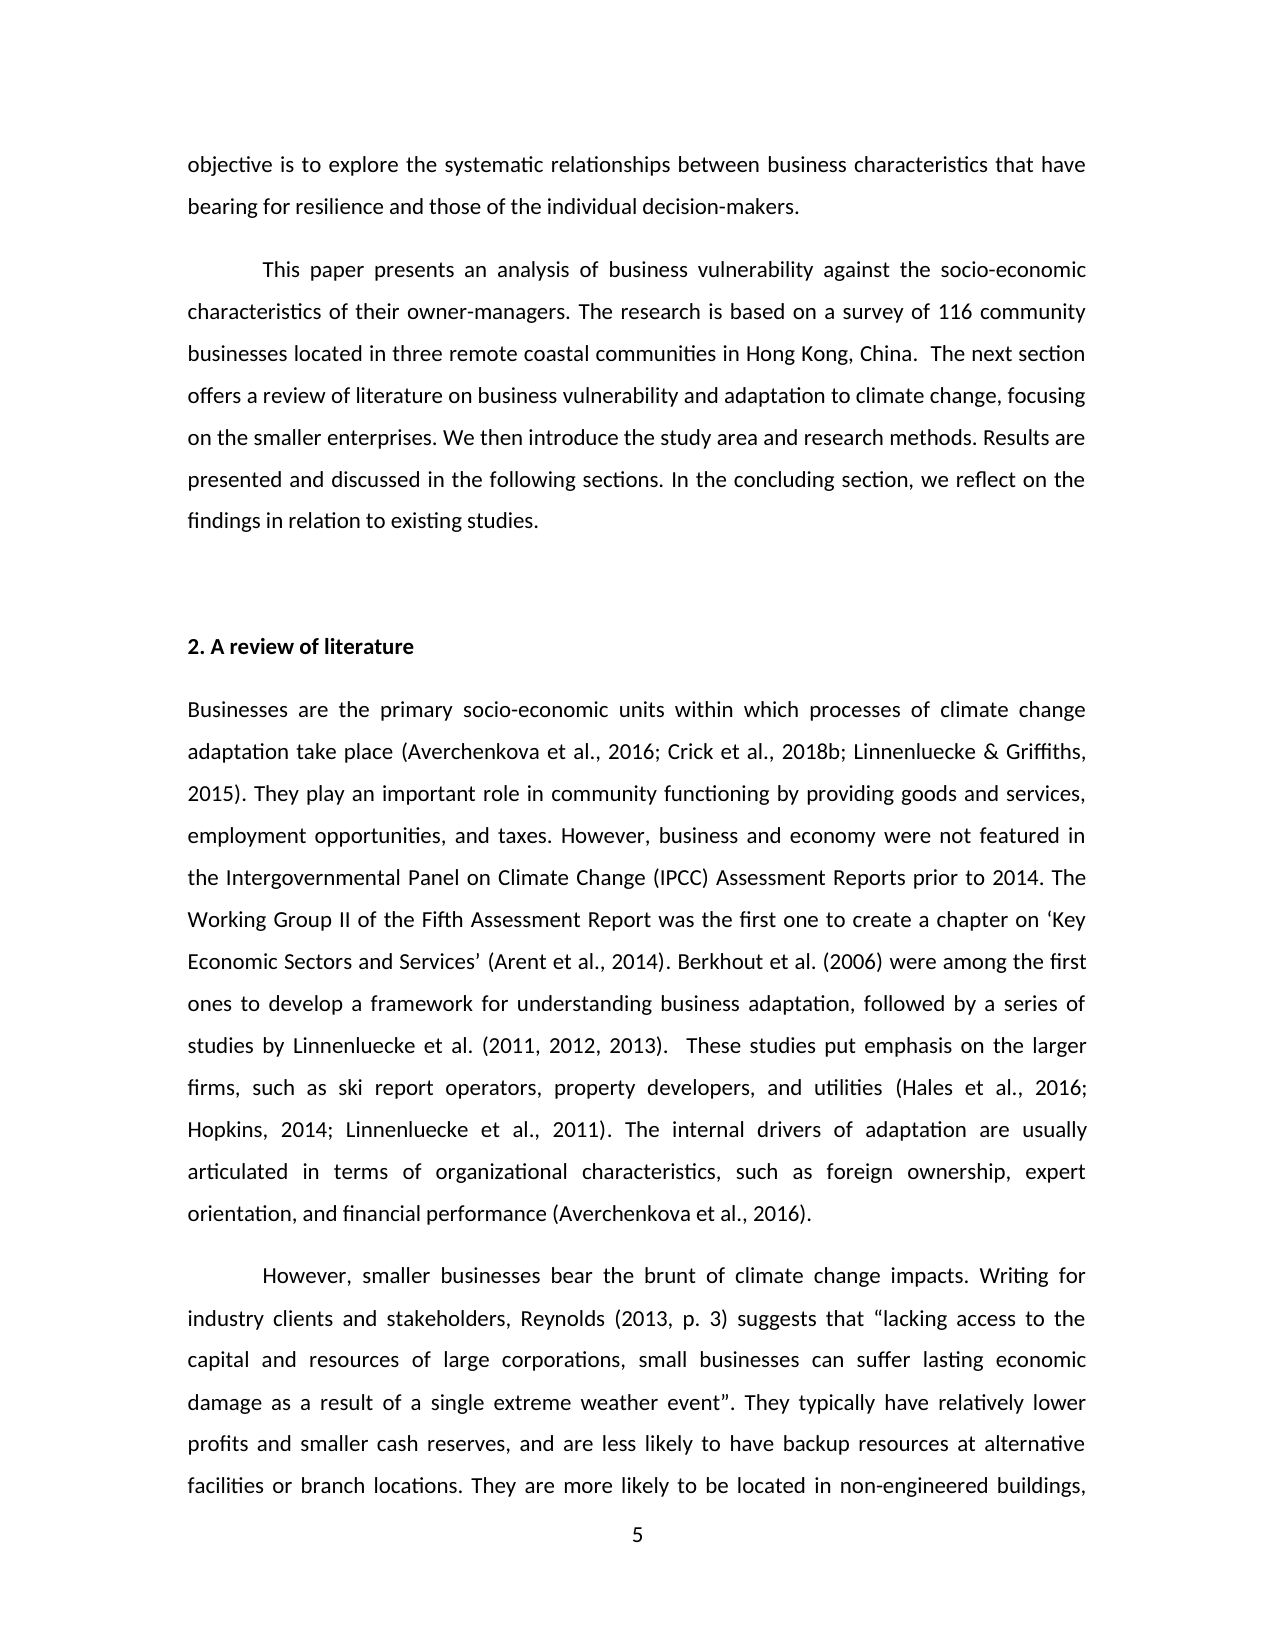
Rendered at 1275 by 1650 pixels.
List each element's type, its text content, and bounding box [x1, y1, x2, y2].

text This paper presents an analysis of business vulnerability against the socio-economic characteristics of their owner-managers. The research is based on a survey of 116 community businesses located in three remote coastal communities in Hong Kong, China. The next section offers a review of literature on business vulnerability and adaptation to climate change, focusing on the smaller enterprises. We then introduce the study area and research methods. Results are presented and discussed in the following sections. In the concluding section, we reflect on the findings in relation to existing studies. [187, 255, 1087, 535]
text 2. A review of literature [187, 632, 1087, 660]
text Businesses are the primary socio-economic units within which processes of climate change adaptation take place (Averchenkova et al., 2016; Crick et al., 2018b; Linnenluecke & Griffiths, 2015). They play an important role in community functioning by providing goods and services, employment opportunities, and taxes. However, business and economy were not featured in the Intergovernmental Panel on Climate Change (IPCC) Assessment Reports prior to 2014. The Working Group II of the Fifth Assessment Report was the first one to create a chapter on ‘Key Economic Sectors and Services’ (Arent et al., 2014). Berkhout et al. (2006) were among the first ones to develop a framework for understanding business adaptation, followed by a series of studies by Linnenluecke et al. (2011, 2012, 2013). These studies put emphasis on the larger firms, such as ski report operators, property developers, and utilities (Hales et al., 2016; Hopkins, 2014; Linnenluecke et al., 2011). The internal drivers of adaptation are usually articulated in terms of organizational characteristics, such as foreign ownership, expert orientation, and financial performance (Averchenkova et al., 2016). [187, 695, 1087, 1227]
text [187, 1262, 1087, 1499]
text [187, 150, 1087, 220]
